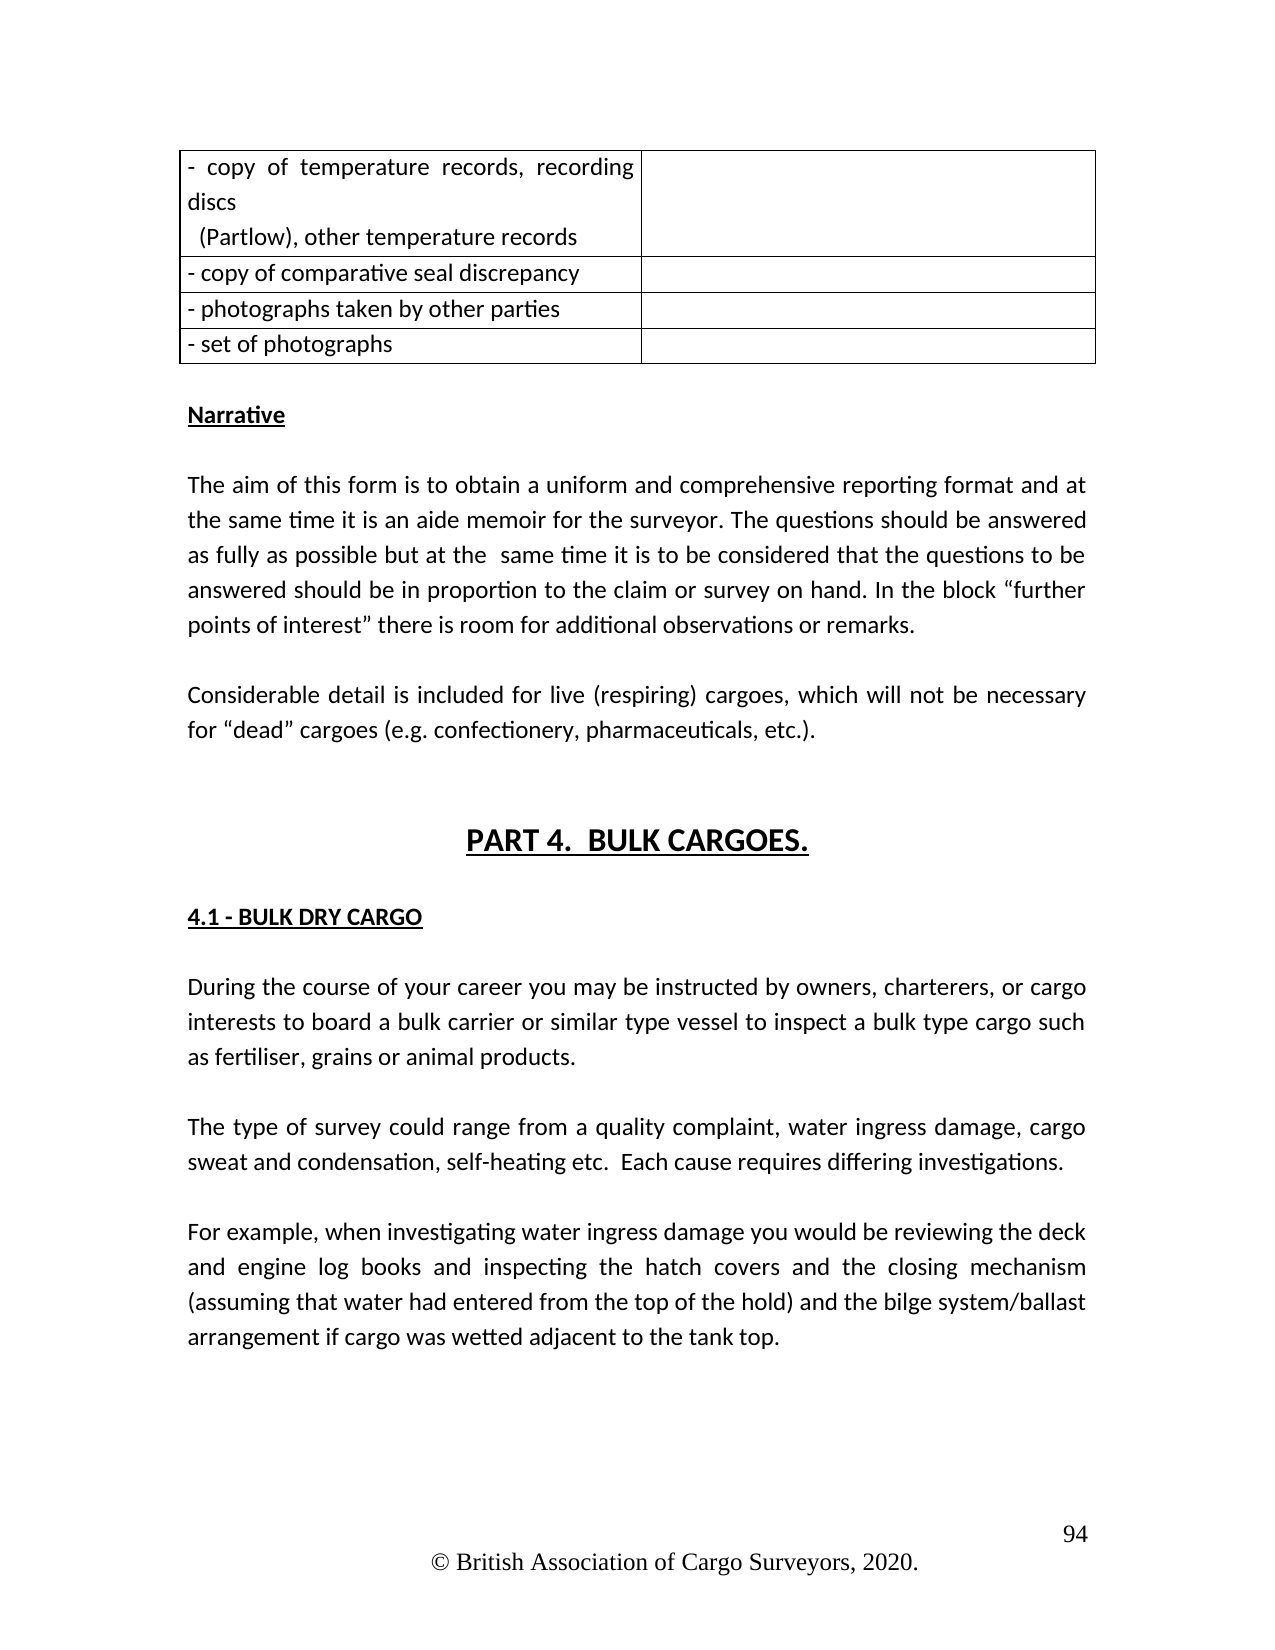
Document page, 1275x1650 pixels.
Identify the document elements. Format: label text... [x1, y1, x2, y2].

text Considerable detail is included for live (respiring) cargoes, which will not be necessary for “dead” cargoes (e.g. confectionery, pharmaceuticals, etc.). [187, 679, 1088, 745]
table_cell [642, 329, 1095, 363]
text PART 4. BULK CARGOES. [187, 819, 1088, 860]
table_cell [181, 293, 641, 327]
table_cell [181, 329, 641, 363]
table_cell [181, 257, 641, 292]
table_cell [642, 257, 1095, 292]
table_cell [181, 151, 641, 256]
text The type of survey could range from a quality complaint, water ingress damage, cargo sweat and condensation, self-heating etc. Each cause requires differing investigations. [187, 1111, 1088, 1177]
text During the course of your career you may be instructed by owners, charterers, or cargo interests to board a bulk carrier or similar type vessel to inspect a bulk type cargo such as fertiliser, grains or animal products. [187, 971, 1088, 1072]
text Narrative [187, 399, 1088, 430]
text For example, when investigating water ingress damage you would be reviewing the deck and engine log books and inspecting the hatch covers and the closing mechanism (assuming that water had entered from the top of the hold) and the bilge system/ballast arrangement if cargo was wetted adjacent to the tank top. [187, 1216, 1088, 1352]
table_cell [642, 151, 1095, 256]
text 4.1 - BULK DRY CARGO [187, 901, 1088, 932]
text The aim of this form is to obtain a uniform and comprehensive reporting format and at the same time it is an aide memoir for the surveyor. The questions should be answered as fully as possible but at the same time it is to be considered that the questions to be answered should be in proportion to the claim or survey on hand. In the block “further points of interest” there is room for additional observations or remarks. [187, 469, 1088, 640]
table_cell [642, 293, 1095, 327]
